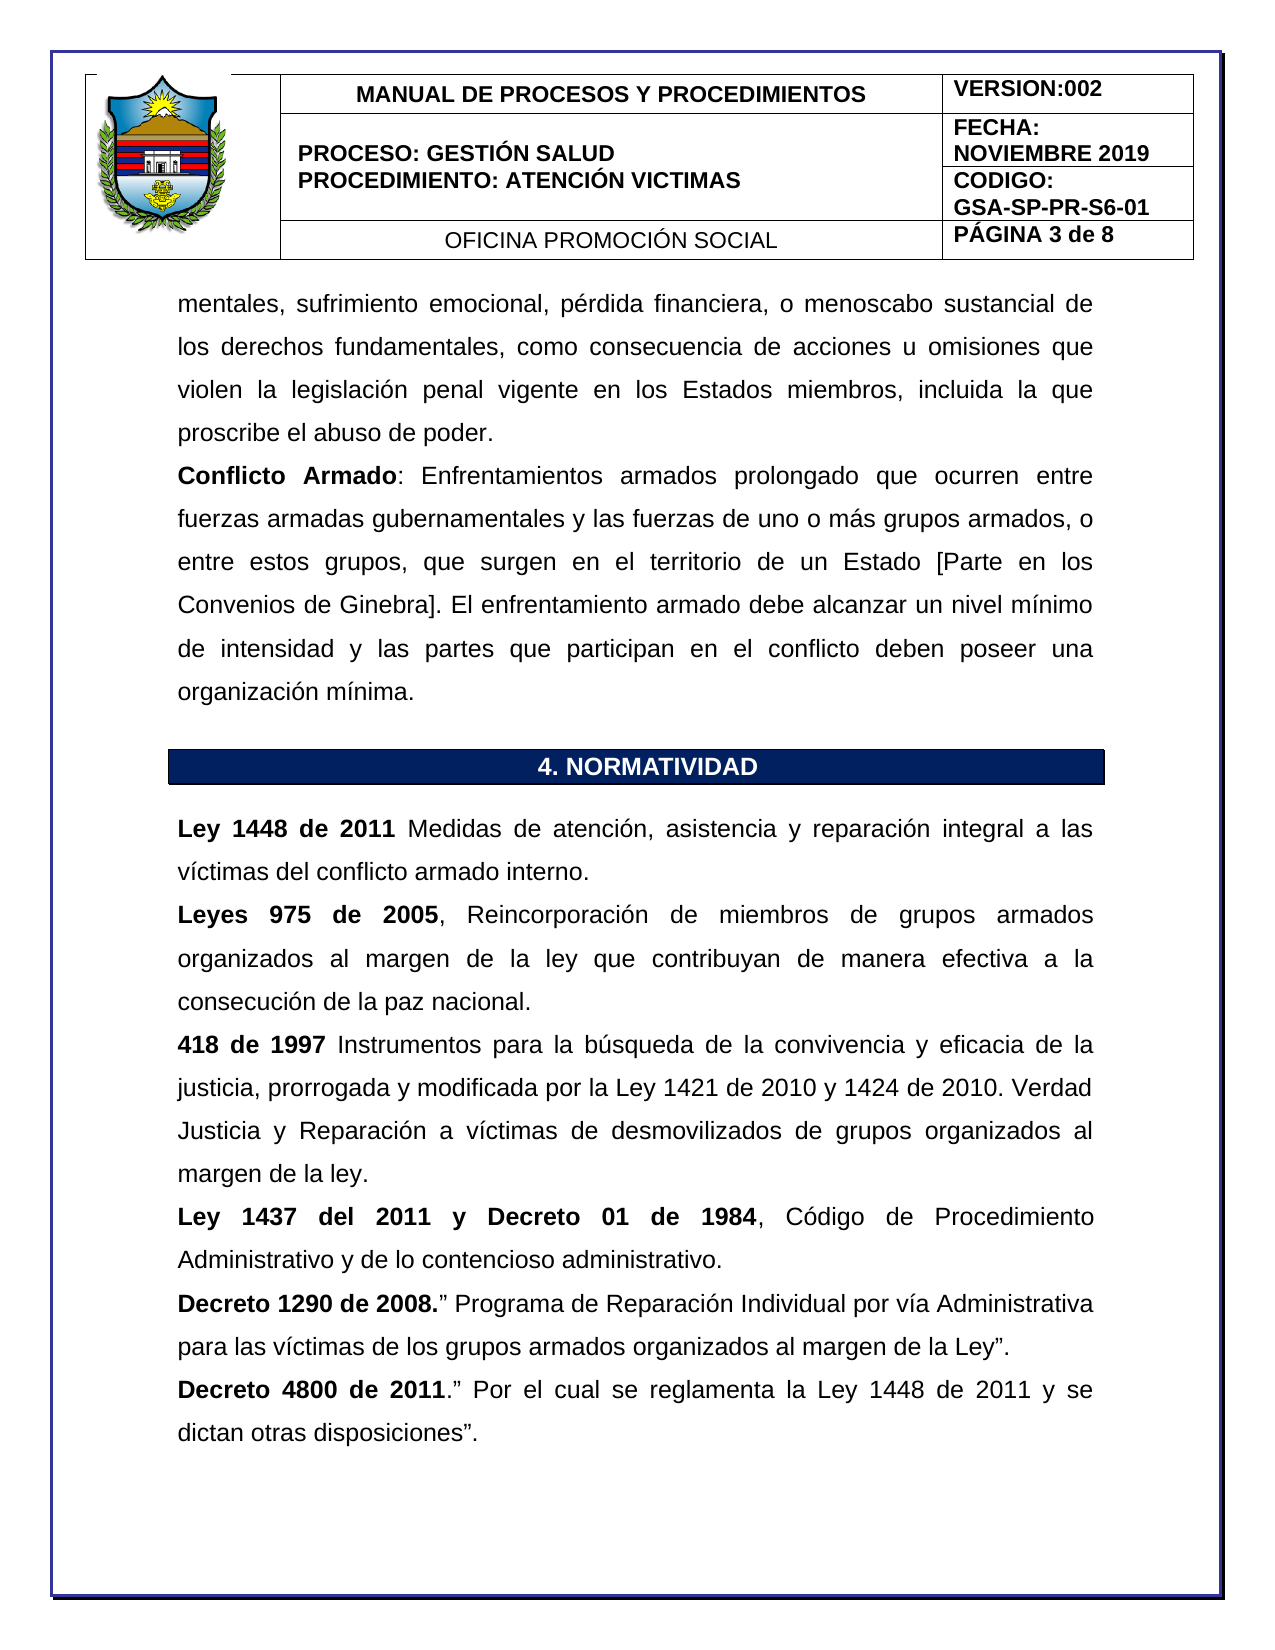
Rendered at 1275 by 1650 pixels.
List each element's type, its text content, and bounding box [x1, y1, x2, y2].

picture [96, 74, 232, 234]
text Leyes 975 de 2005, Reincorporación de miembros de grupos armados organizados al margen de la ley que contribuyan de manera efectiva a la consecución de la paz nacional. [177, 900, 1095, 1015]
text Conflicto Armado: Enfrentamientos armados prolongado que ocurren entre fuerzas armadas gubernamentales y las fuerzas de uno o más grupos armados, o entre estos grupos, que surgen en el territorio de un Estado [Parte en los Convenios de Ginebra]. El enfrentamiento armado debe alcanzar un nivel mínimo de intensidad y las partes que participan en el conflicto deben poseer una organización mínima. [177, 461, 1095, 705]
text Decreto 4800 de 2011.” Por el cual se reglamenta la Ley 1448 de 2011 y se dictan otras disposiciones”. [177, 1375, 1095, 1447]
text Ley 1448 de 2011 Medidas de atención, asistencia y reparación integral a las víctimas del conflicto armado interno. [177, 814, 1095, 886]
text Ley 1437 del 2011 y Decreto 01 de 1984, Código de Procedimiento Administrativo y de lo contencioso administrativo. [177, 1202, 1095, 1274]
text 418 de 1997 Instrumentos para la búsqueda de la convivencia y eficacia de la justicia, prorrogada y modificada por la Ley 1421 de 2010 y 1424 de 2010. Verdad Justicia y Reparación a víctimas de desmovilizados de grupos organizados al margen de la ley. [177, 1030, 1095, 1188]
text Decreto 1290 de 2008.” Programa de Reparación Individual por vía Administrativa para las víctimas de los grupos armados organizados al margen de la Ley”. [177, 1288, 1095, 1360]
subtitle 4. NORMATIVIDAD [169, 750, 1103, 783]
